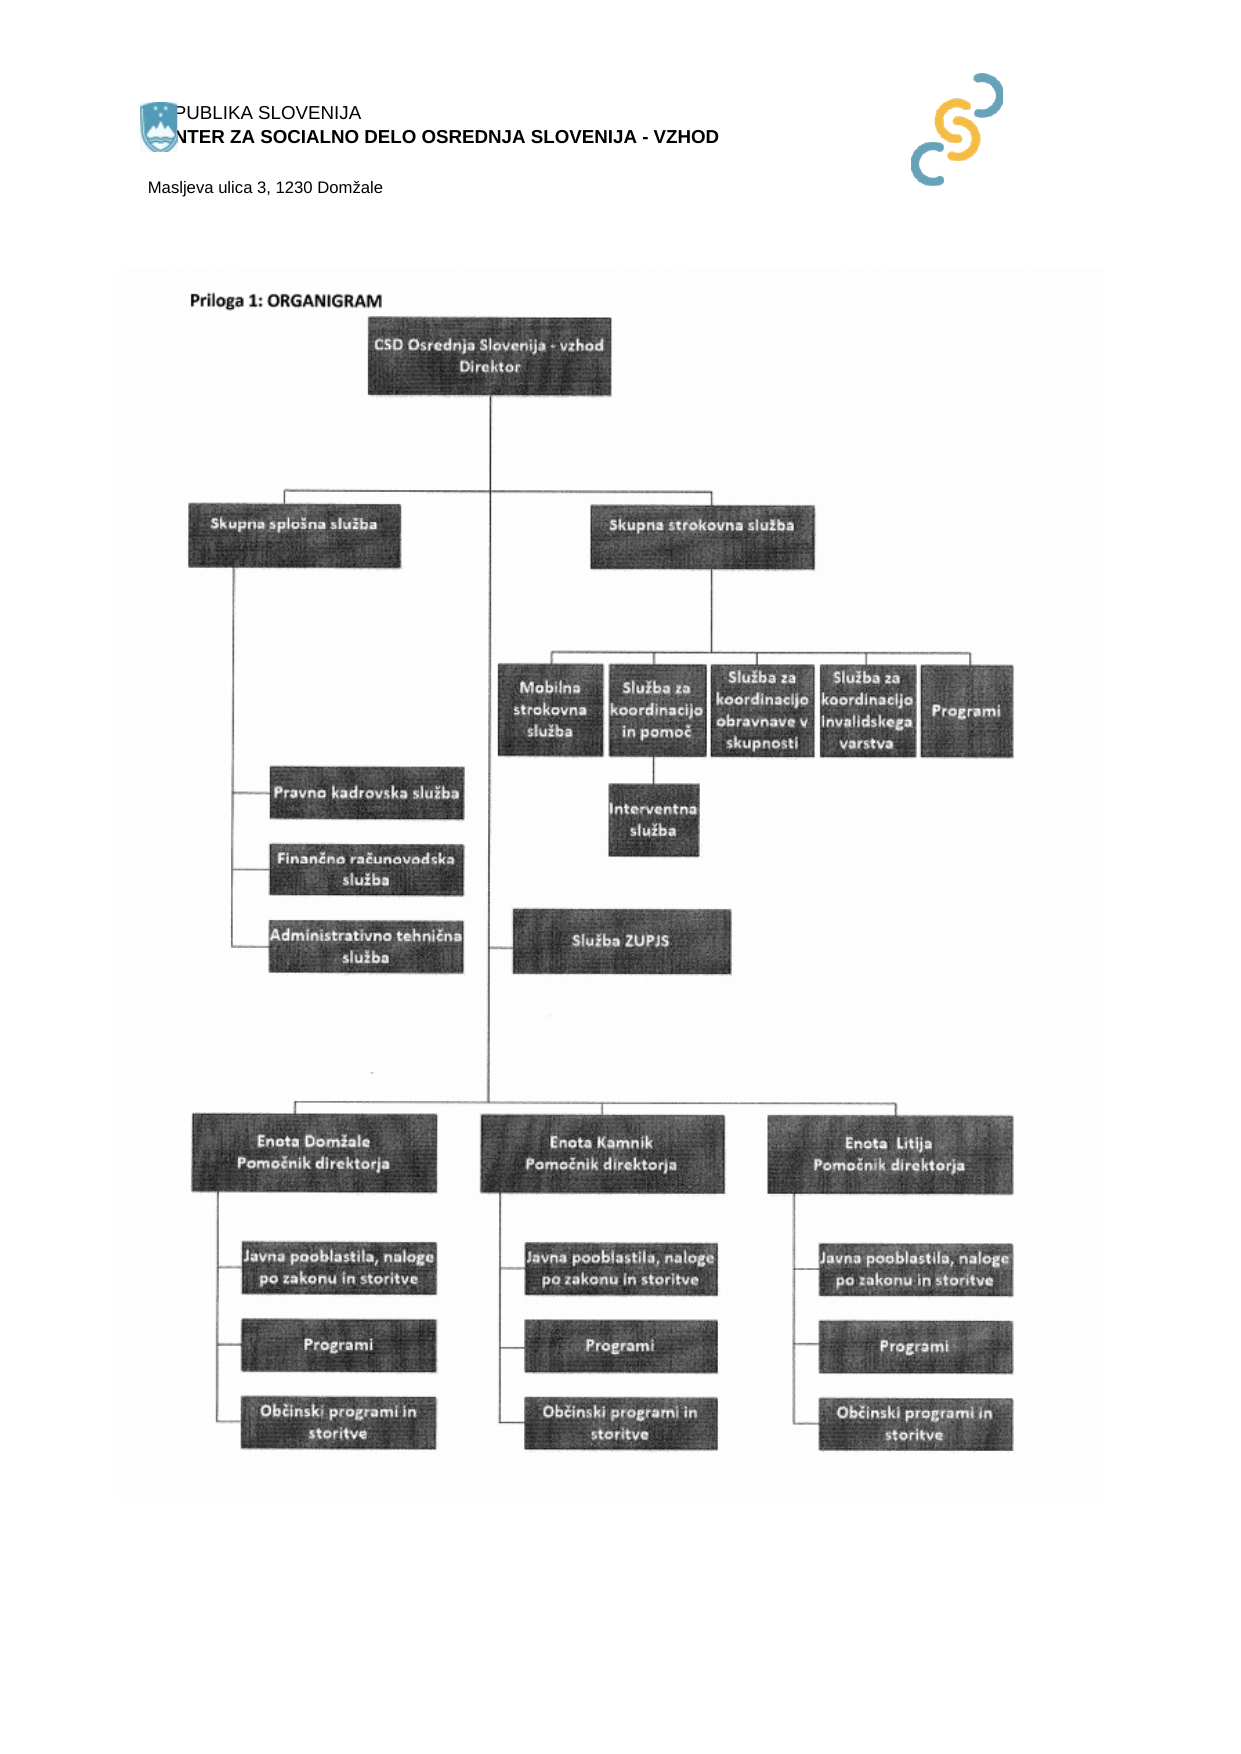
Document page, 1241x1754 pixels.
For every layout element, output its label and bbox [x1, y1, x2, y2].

picture [118, 268, 1105, 1498]
picture [911, 73, 1004, 186]
picture [140, 102, 178, 152]
